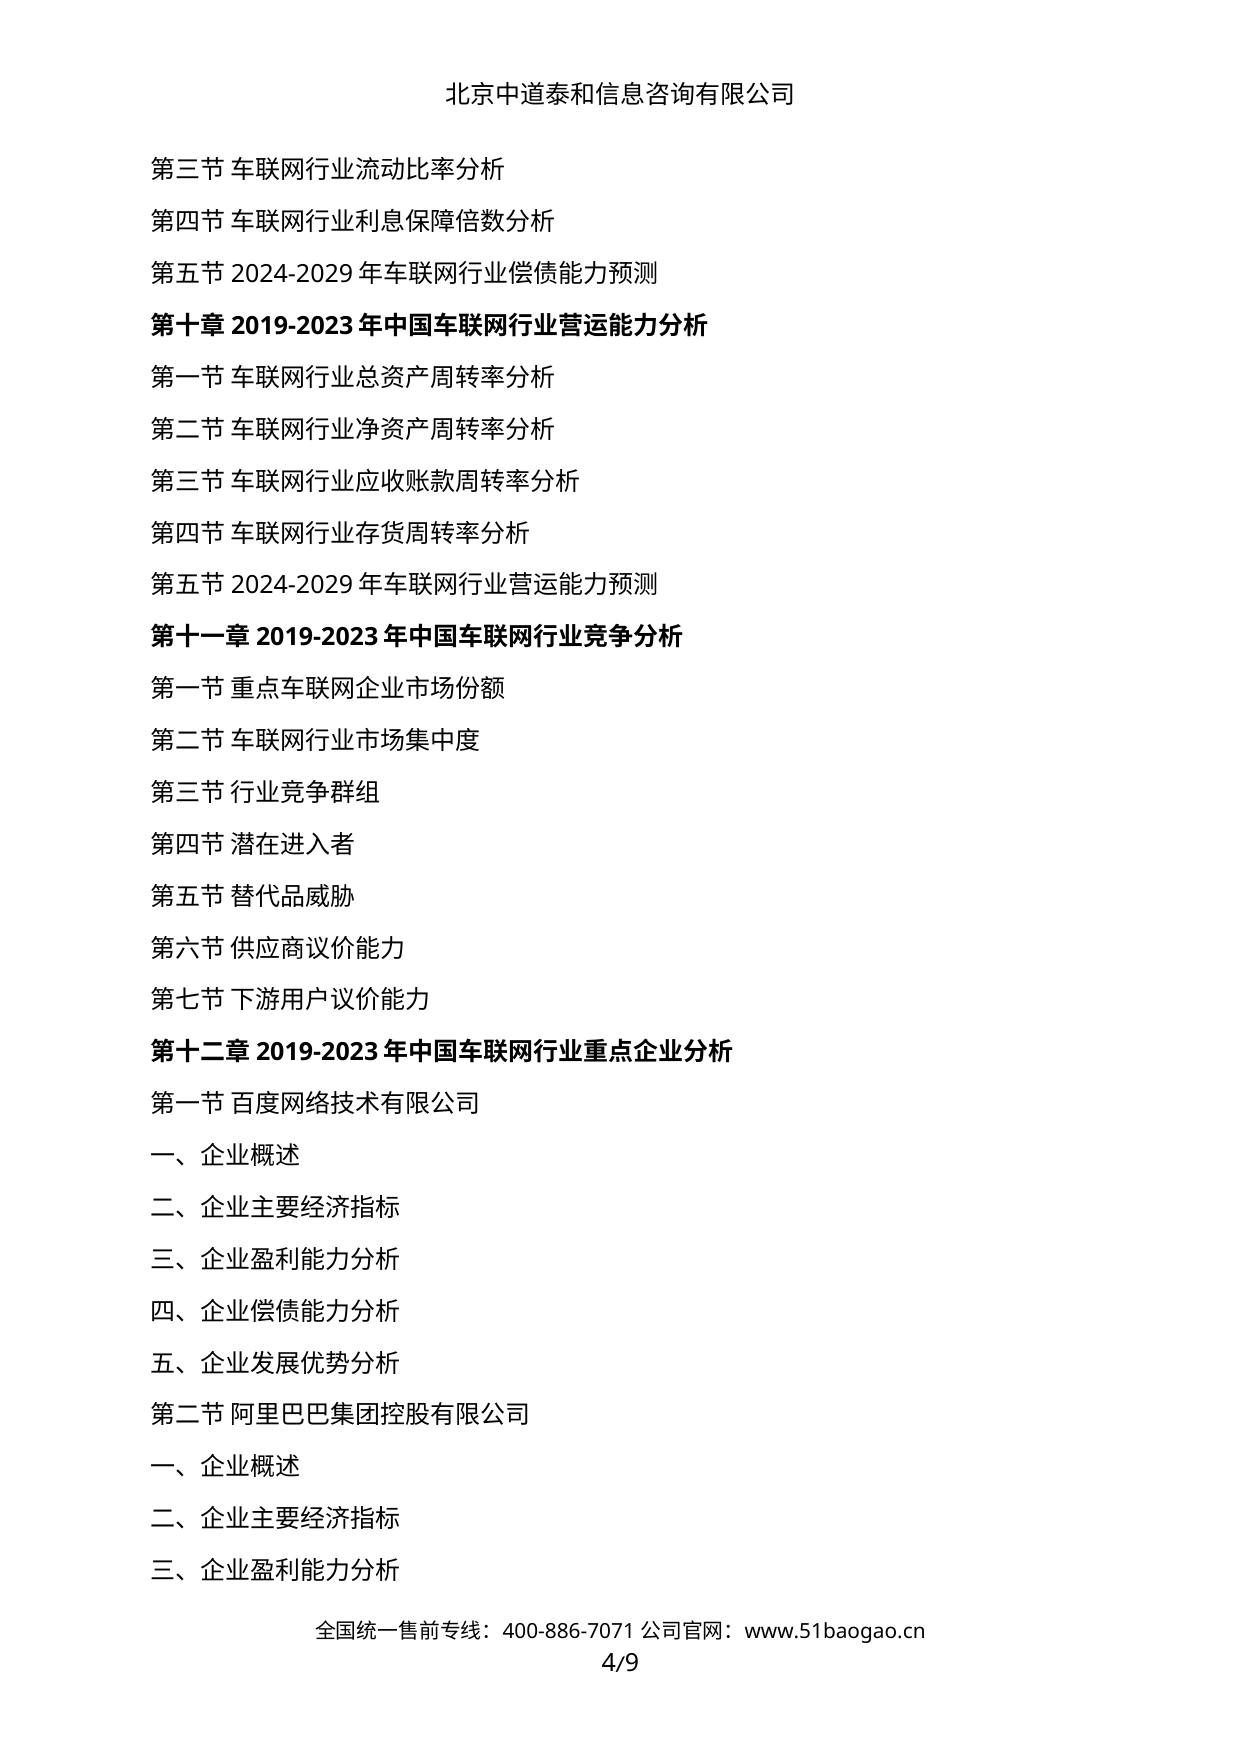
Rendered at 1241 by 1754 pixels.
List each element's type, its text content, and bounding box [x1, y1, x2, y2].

text 第十章 2019-2023年中国车联网行业营运能力分析 [150, 306, 1090, 342]
text 第十二章 2019-2023年中国车联网行业重点企业分析 [150, 1032, 1090, 1068]
text 第二节 车联网行业市场集中度 [150, 721, 1090, 757]
text 第二节 阿里巴巴集团控股有限公司 [150, 1395, 1090, 1431]
text 一、企业概述 [150, 1447, 1090, 1483]
text 第一节 车联网行业总资产周转率分析 [150, 357, 1090, 394]
text 第四节 潜在进入者 [150, 824, 1090, 861]
text 第三节 车联网行业流动比率分析 [150, 150, 1090, 186]
text 第一节 百度网络技术有限公司 [150, 1084, 1090, 1120]
text 二、企业主要经济指标 [150, 1187, 1090, 1224]
text 三、企业盈利能力分析 [150, 1551, 1090, 1587]
text 第二节 车联网行业净资产周转率分析 [150, 409, 1090, 446]
text 第五节 2024-2029年车联网行业营运能力预测 [150, 565, 1090, 601]
text 一、企业概述 [150, 1136, 1090, 1172]
text 三、企业盈利能力分析 [150, 1239, 1090, 1276]
text 第三节 行业竞争群组 [150, 772, 1090, 809]
text 二、企业主要经济指标 [150, 1499, 1090, 1535]
text 第一节 重点车联网企业市场份额 [150, 669, 1090, 705]
text 第五节 2024-2029年车联网行业偿债能力预测 [150, 254, 1090, 290]
text 第四节 车联网行业存货周转率分析 [150, 513, 1090, 549]
text 第三节 车联网行业应收账款周转率分析 [150, 461, 1090, 497]
text 第十一章 2019-2023年中国车联网行业竞争分析 [150, 617, 1090, 653]
text 四、企业偿债能力分析 [150, 1291, 1090, 1327]
text 第五节 替代品威胁 [150, 876, 1090, 912]
text 第七节 下游用户议价能力 [150, 980, 1090, 1016]
text 第六节 供应商议价能力 [150, 928, 1090, 964]
text 第四节 车联网行业利息保障倍数分析 [150, 202, 1090, 238]
text 五、企业发展优势分析 [150, 1343, 1090, 1379]
